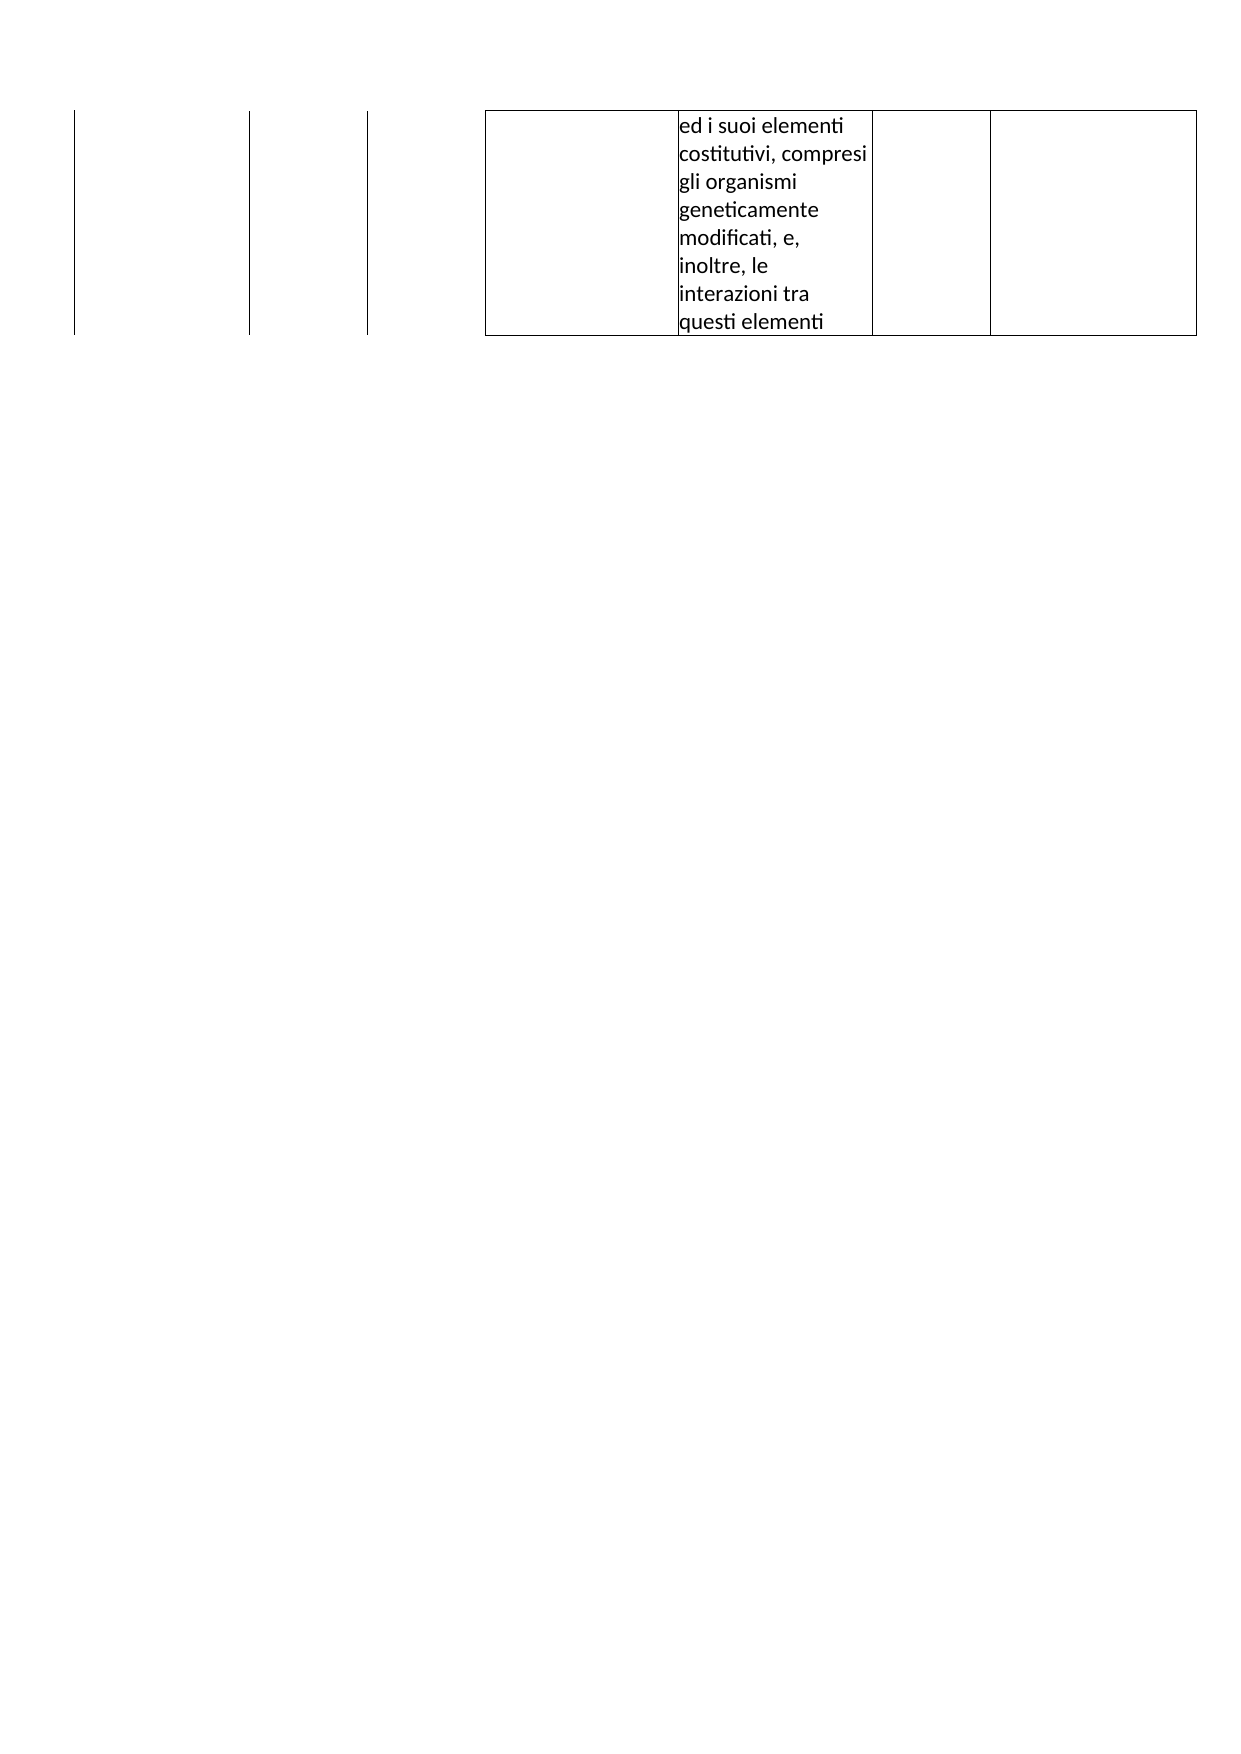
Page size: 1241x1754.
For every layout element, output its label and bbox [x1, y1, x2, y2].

table_cell [873, 111, 990, 335]
